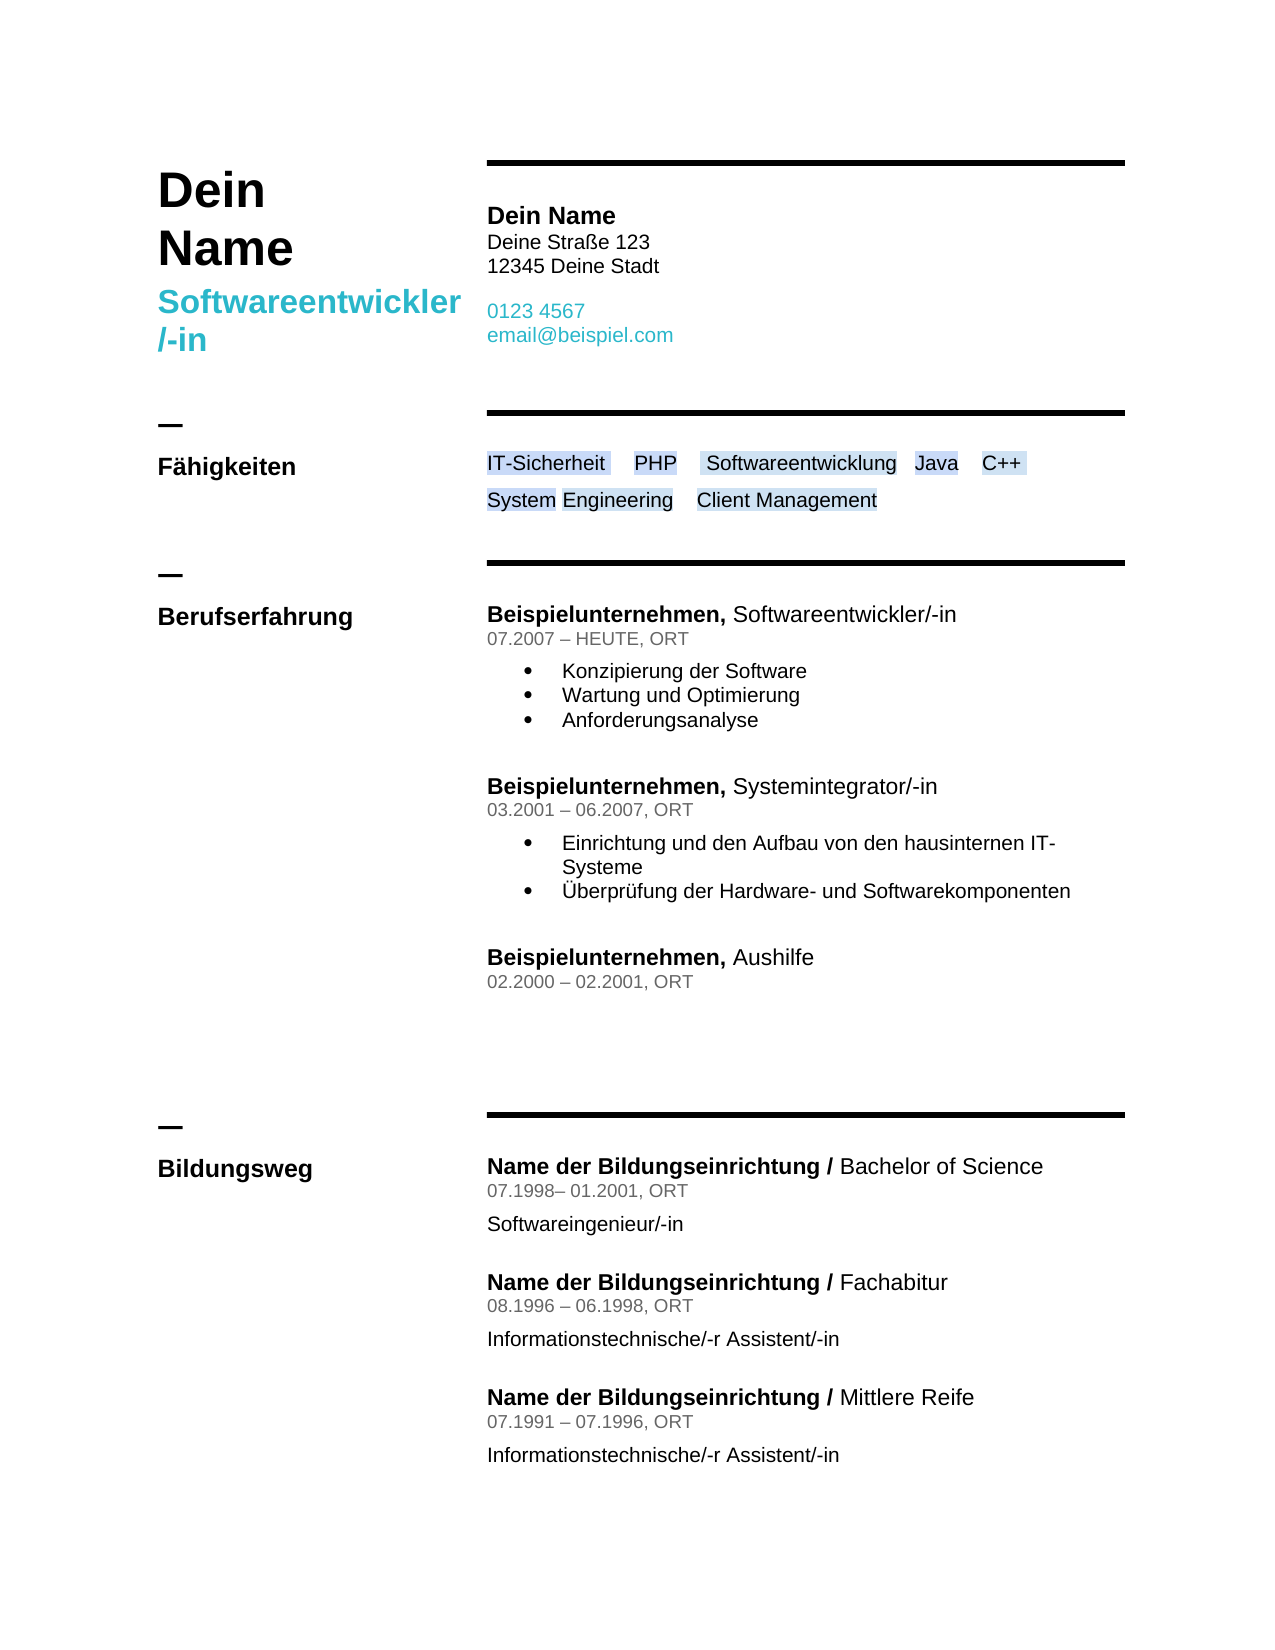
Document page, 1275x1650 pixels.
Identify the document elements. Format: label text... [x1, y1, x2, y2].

picture [486, 1112, 1125, 1118]
table_header Dein Name Softwareentwickler/-in [150, 150, 476, 400]
table_cell ㅡ Bildungsweg [150, 1102, 476, 1481]
table_cell Beispielunternehmen, Softwareentwickler/-in 07.2007 – HEUTE, ORT Konzipierung der Software Wartung und Optimierung Anforderungsanalyse Beispielunternehmen, Systemintegrator/-in 03.2001 – 06.2007, ORT Einrichtung und den Aufbau von den hausinternen IT-Systeme Überprüfung der Hardware- und Softwarekomponenten Beispielunternehmen, Aushilfe 02.2000 – 02.2001, ORT [476, 550, 1125, 1102]
picture [486, 560, 1125, 566]
table_header Dein Name Deine Straße 123 12345 Deine Stadt 0123 4567 email@beispiel.com [476, 150, 1125, 400]
table_cell ㅡ Berufserfahrung [150, 550, 476, 1102]
table_cell IT-Sicherheit PHP Softwareentwicklung Java C++ System Engineering Client Management [476, 400, 1125, 550]
table_cell ㅡ Fähigkeiten [150, 400, 476, 550]
table_cell Name der Bildungseinrichtung / Bachelor of Science 07.1998– 01.2001, ORT Softwareingenieur/-in Name der Bildungseinrichtung / Fachabitur 08.1996 – 06.1998, ORT Informationstechnische/-r Assistent/-in Name der Bildungseinrichtung / Mittlere Reife 07.1991 – 07.1996, ORT Informationstechnische/-r Assistent/-in [476, 1102, 1125, 1481]
picture [486, 160, 1125, 166]
picture [486, 410, 1125, 416]
